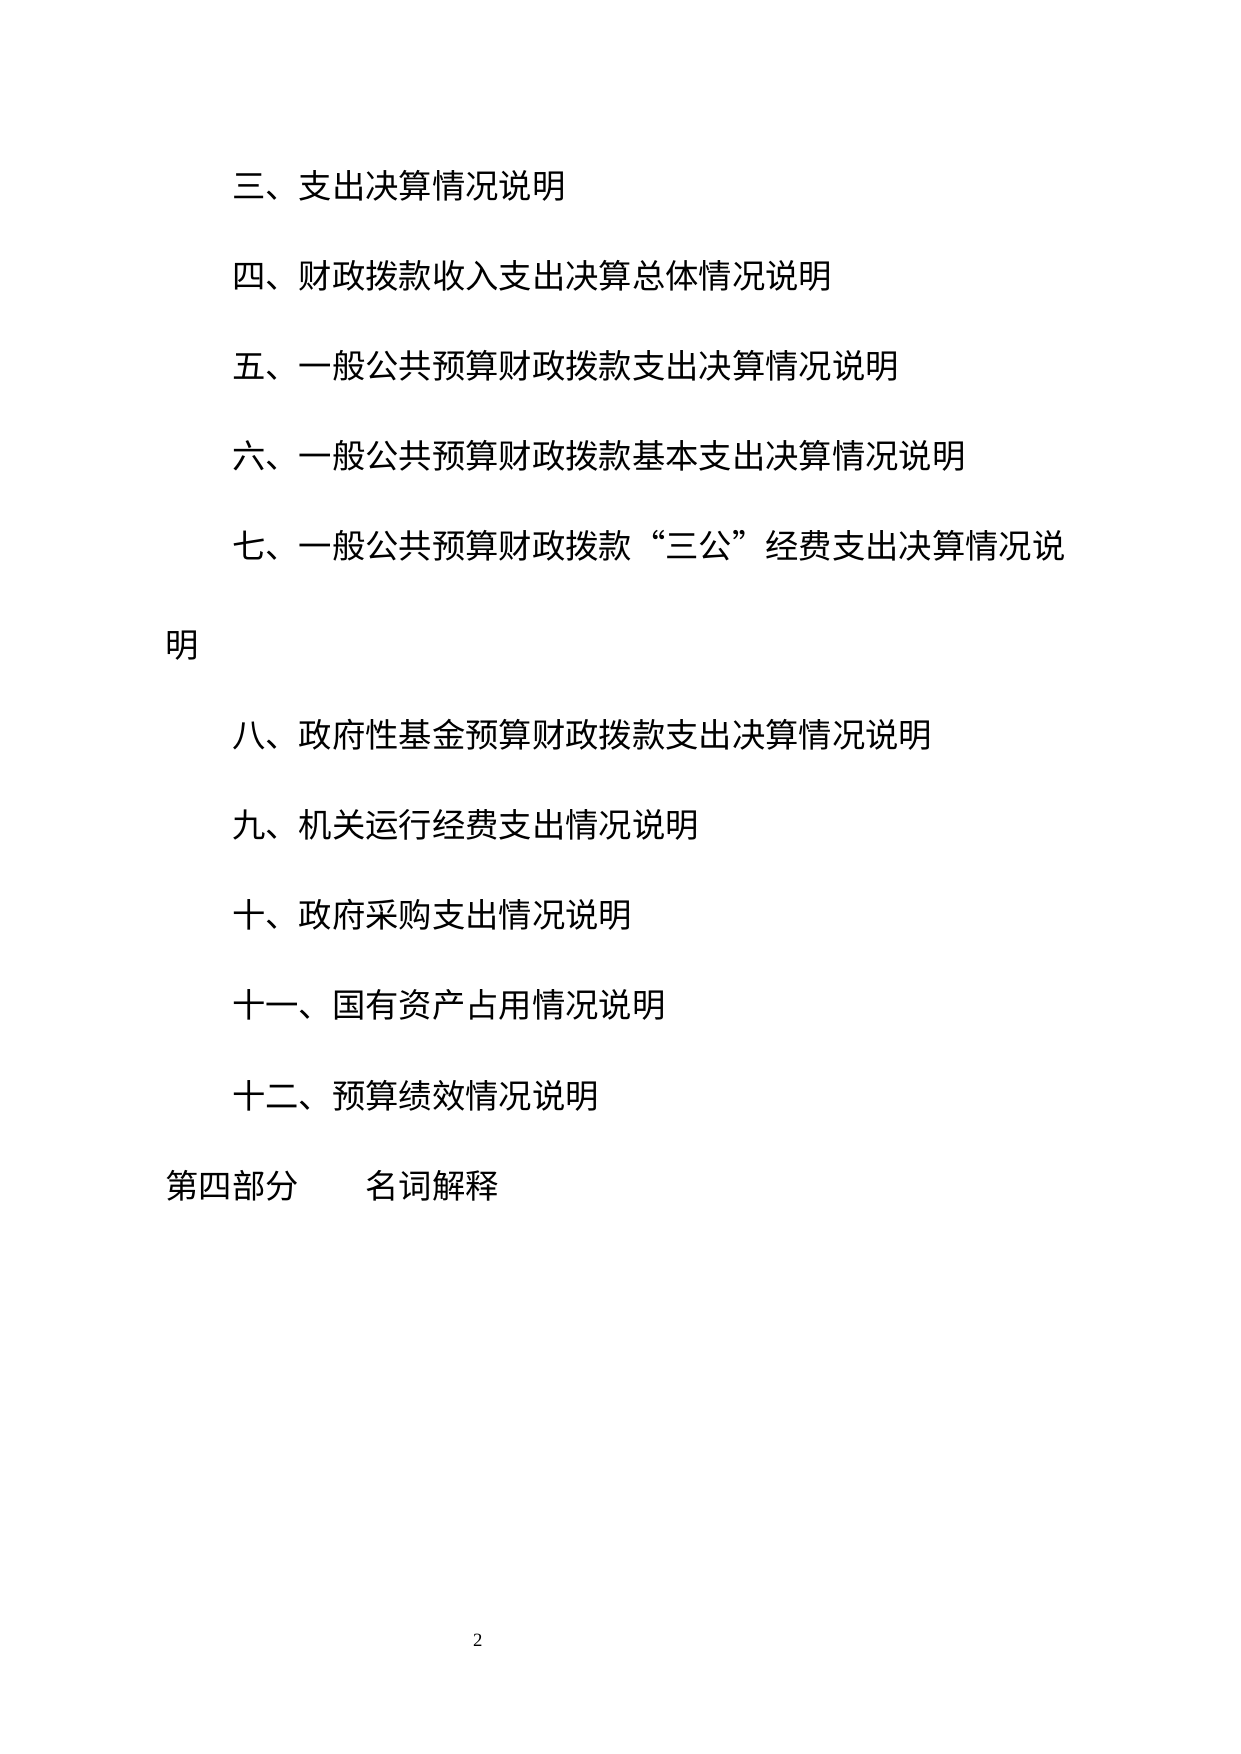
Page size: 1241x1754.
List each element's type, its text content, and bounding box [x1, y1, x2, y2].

text 三、支出决算情况说明 [165, 151, 1081, 217]
text 五、一般公共预算财政拨款支出决算情况说明 [165, 331, 1081, 397]
text 十、政府采购支出情况说明 [165, 880, 1081, 946]
text 十二、预算绩效情况说明 [165, 1061, 1081, 1127]
text 九、机关运行经费支出情况说明 [165, 790, 1081, 856]
text 十一、国有资产占用情况说明 [165, 970, 1081, 1036]
text 七、一般公共预算财政拨款“三公”经费支出决算情况说明 [165, 511, 1081, 676]
text 八、政府性基金预算财政拨款支出决算情况说明 [165, 700, 1081, 766]
text 六、一般公共预算财政拨款基本支出决算情况说明 [165, 421, 1081, 487]
text 第四部分 名词解释 [165, 1151, 1081, 1217]
text 四、财政拨款收入支出决算总体情况说明 [165, 241, 1081, 307]
